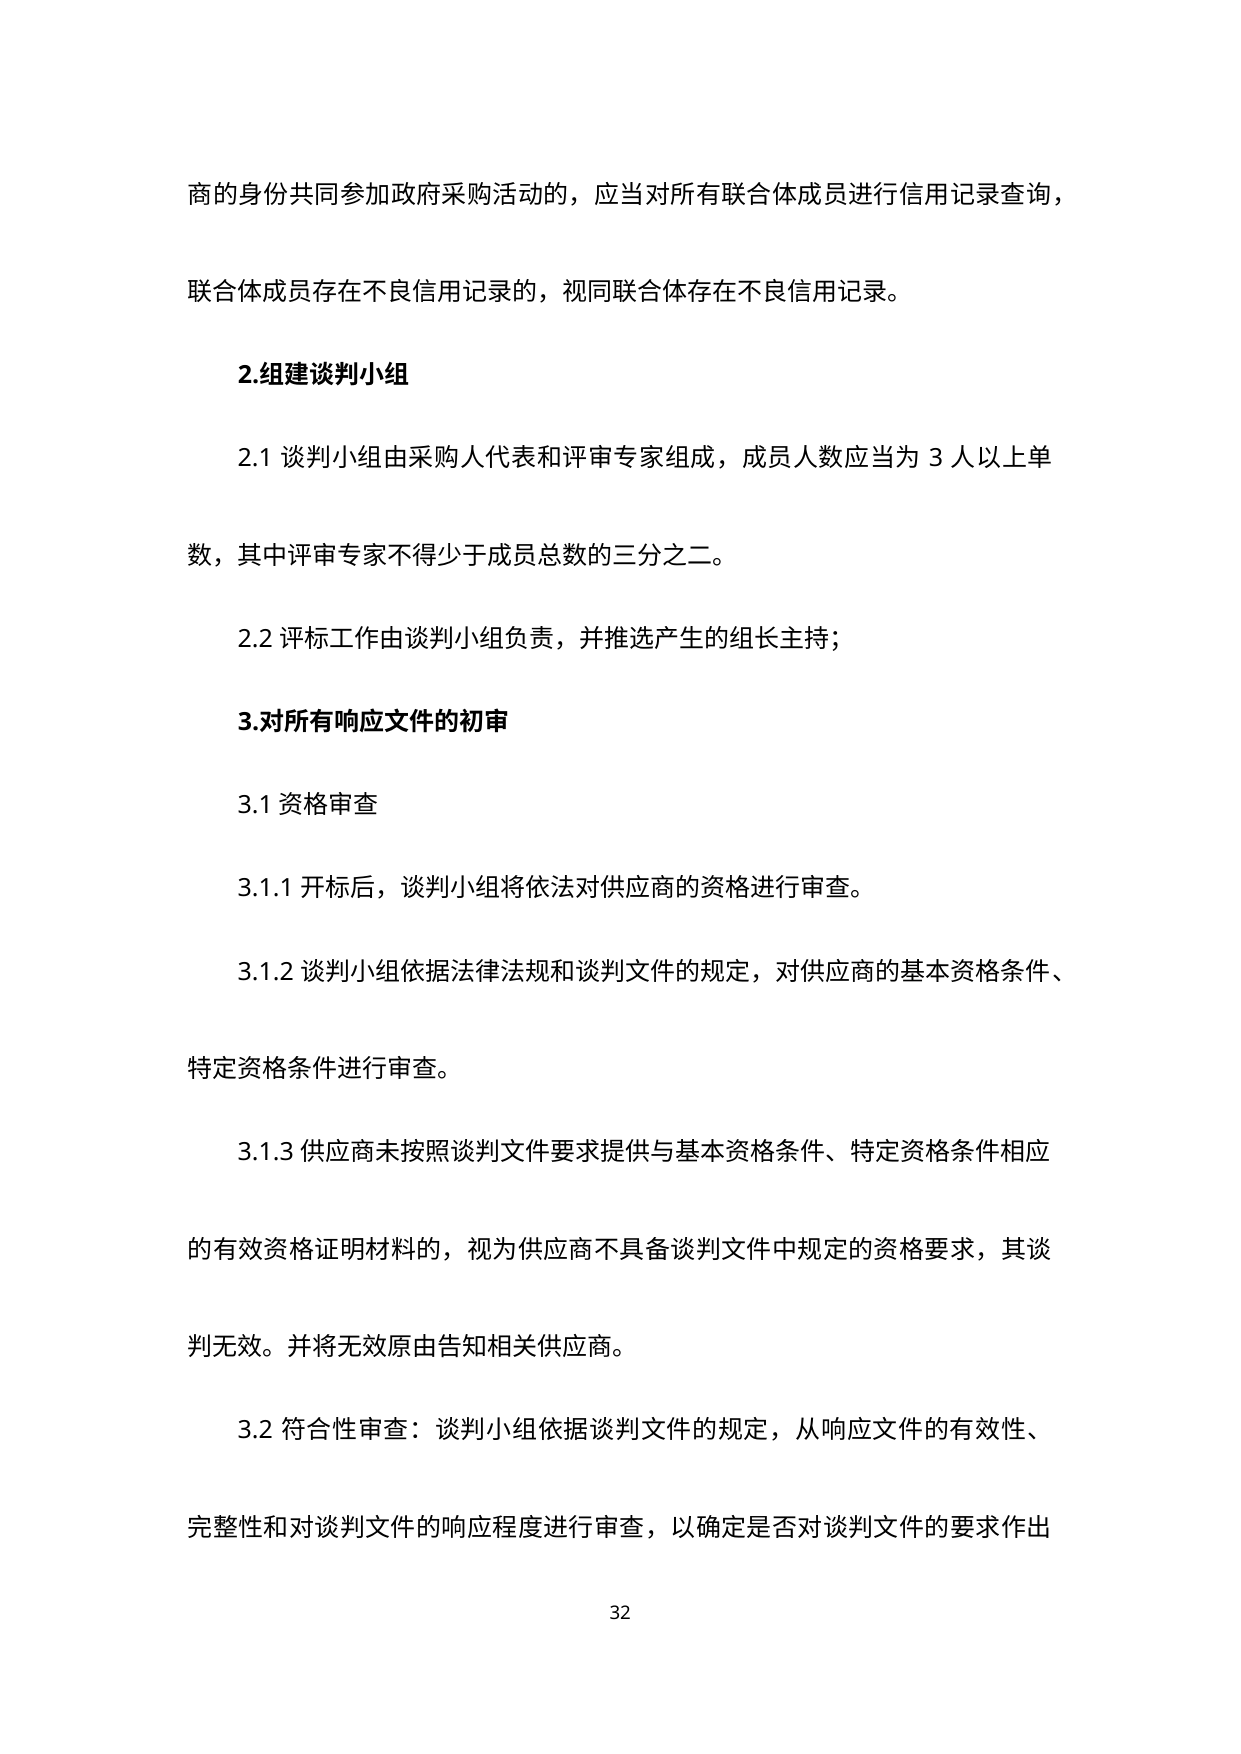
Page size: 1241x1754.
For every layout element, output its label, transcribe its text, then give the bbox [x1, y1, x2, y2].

text 3.1资格审查 [187, 770, 1053, 835]
text 3.1.1 开标后，谈判小组将依法对供应商的资格进行审查。 [187, 853, 1053, 918]
text 2.1 谈判小组由采购人代表和评审专家组成，成员人数应当为 3 人以上单数，其中评审专家不得少于成员总数的三分之二。 [187, 423, 1053, 586]
text 2.2 评标工作由谈判小组负责，并推选产生的组长主持； [187, 604, 1053, 669]
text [187, 160, 1053, 322]
text 2.组建谈判小组 [187, 340, 1053, 405]
text 3.对所有响应文件的初审 [187, 687, 1053, 752]
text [187, 1395, 1053, 1558]
text 3.1.3 供应商未按照谈判文件要求提供与基本资格条件、特定资格条件相应的有效资格证明材料的，视为供应商不具备谈判文件中规定的资格要求，其谈判无效。并将无效原由告知相关供应商。 [187, 1117, 1053, 1377]
text 3.1.2 谈判小组依据法律法规和谈判文件的规定，对供应商的基本资格条件、特定资格条件进行审查。 [187, 937, 1053, 1099]
